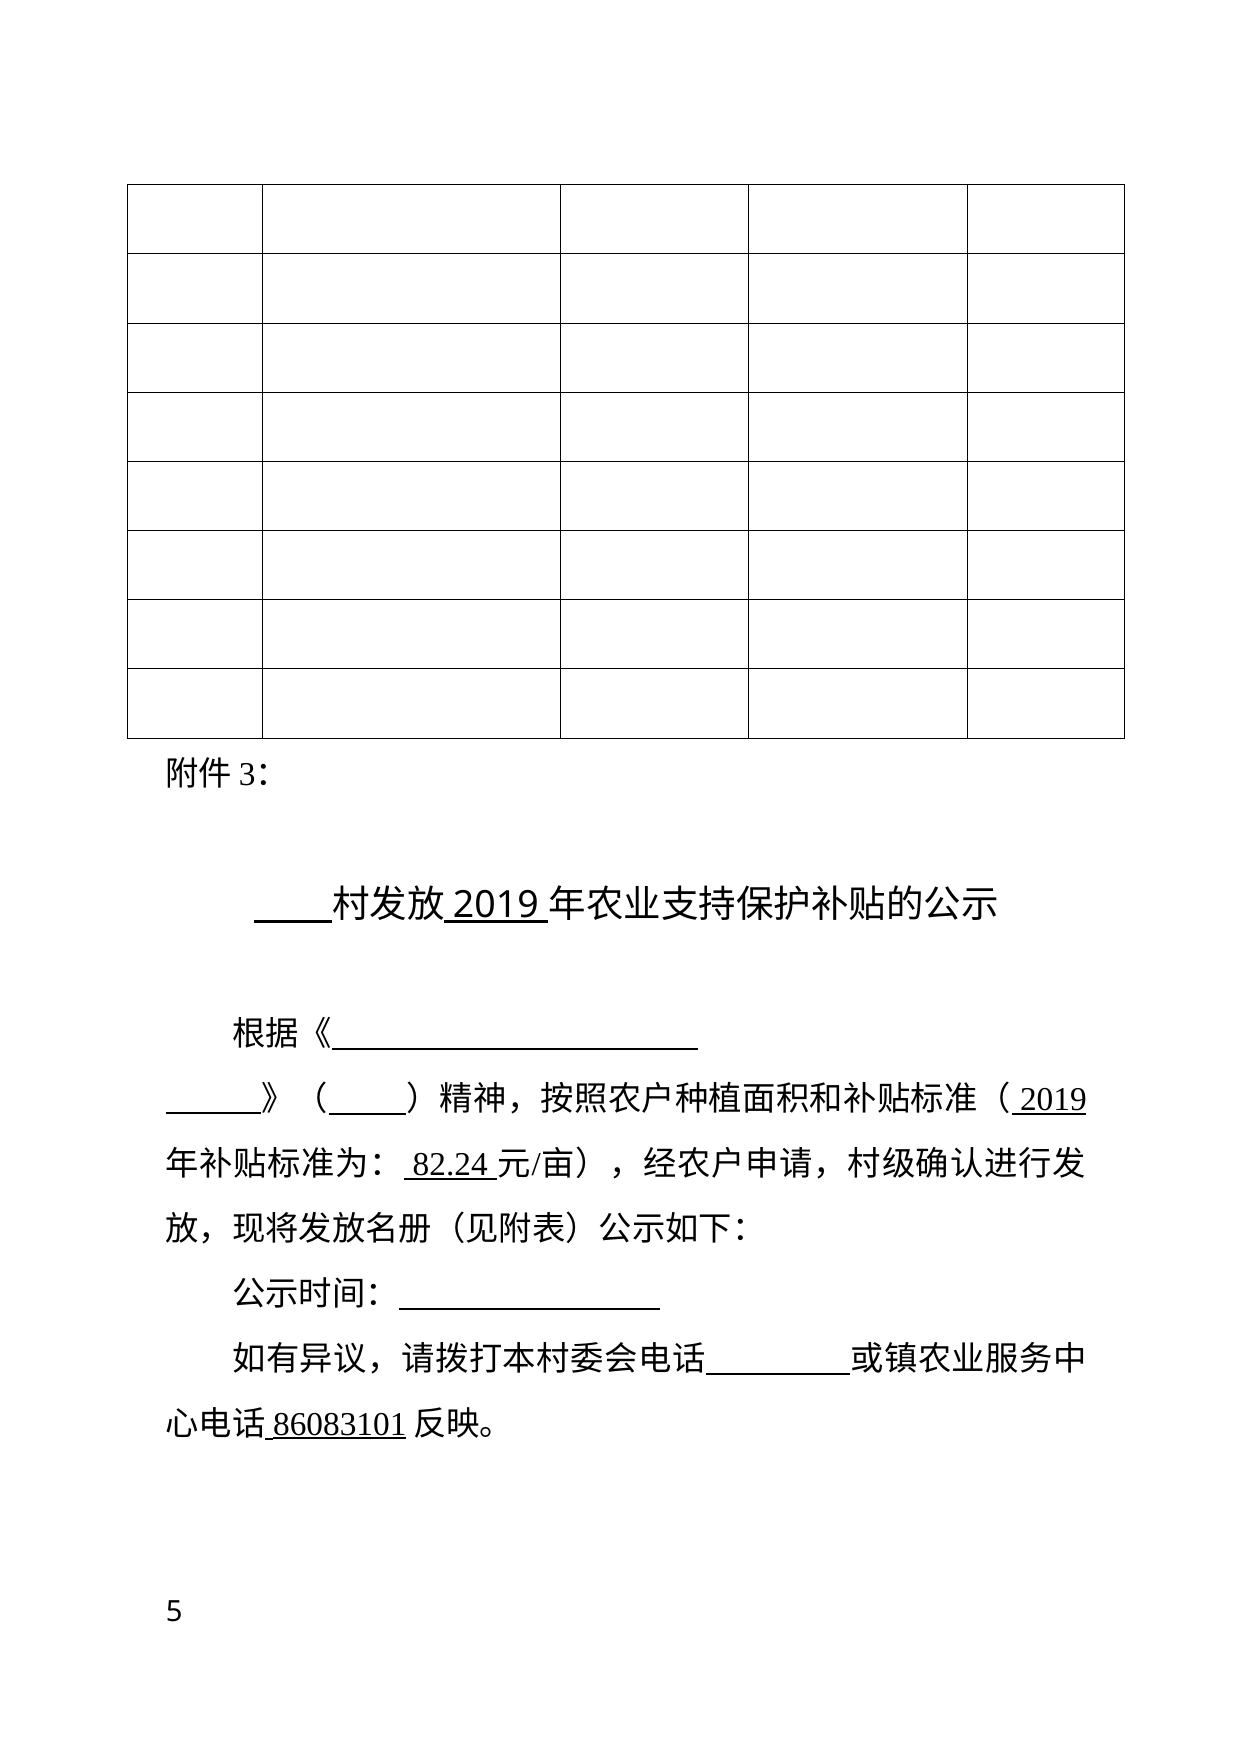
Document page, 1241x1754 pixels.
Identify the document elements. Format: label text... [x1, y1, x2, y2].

table_cell [561, 185, 748, 253]
table_cell [263, 669, 560, 737]
table_cell [128, 254, 262, 322]
table_cell [749, 254, 967, 322]
table_cell [968, 669, 1124, 737]
table_cell [561, 254, 748, 322]
text 村发放 2019 年农业支持保护补贴的公示 [165, 868, 1087, 933]
table_cell [263, 462, 560, 530]
table_cell [128, 324, 262, 392]
table_cell [128, 531, 262, 599]
table_cell [263, 600, 560, 668]
table_cell [968, 531, 1124, 599]
table_cell [263, 254, 560, 322]
table_cell [749, 324, 967, 392]
table_cell [128, 185, 262, 253]
table_cell [561, 669, 748, 737]
table_cell [128, 600, 262, 668]
text 附件3： [165, 739, 1087, 803]
table_cell [128, 393, 262, 461]
table_cell [968, 393, 1124, 461]
table_cell [128, 669, 262, 737]
table_cell [968, 600, 1124, 668]
text 》（ ）精神，按照农户种植面积和补贴标准（ 2019 年补贴标准为： 82.24 元/亩），经农户申请，村级确认进行发放，现将发放名册（见附表）公示如下： [165, 1063, 1087, 1258]
table_cell [749, 393, 967, 461]
table_cell [968, 185, 1124, 253]
table_cell [968, 324, 1124, 392]
text 公示时间： [165, 1258, 1087, 1323]
table_cell [561, 324, 748, 392]
table_cell [968, 462, 1124, 530]
text 根据《 [165, 998, 1087, 1063]
table_cell [561, 462, 748, 530]
table_cell [749, 462, 967, 530]
table_cell [561, 531, 748, 599]
table_cell [263, 324, 560, 392]
table_cell [561, 600, 748, 668]
table_cell [263, 531, 560, 599]
table_cell [263, 185, 560, 253]
table_cell [968, 254, 1124, 322]
table_cell [749, 531, 967, 599]
table_cell [263, 393, 560, 461]
table_cell [128, 462, 262, 530]
table_cell [561, 393, 748, 461]
text 如有异议，请拨打本村委会电话 或镇农业服务中心电话 86083101反映。 [165, 1323, 1087, 1453]
table_cell [749, 185, 967, 253]
table_cell [749, 600, 967, 668]
table_cell [749, 669, 967, 737]
